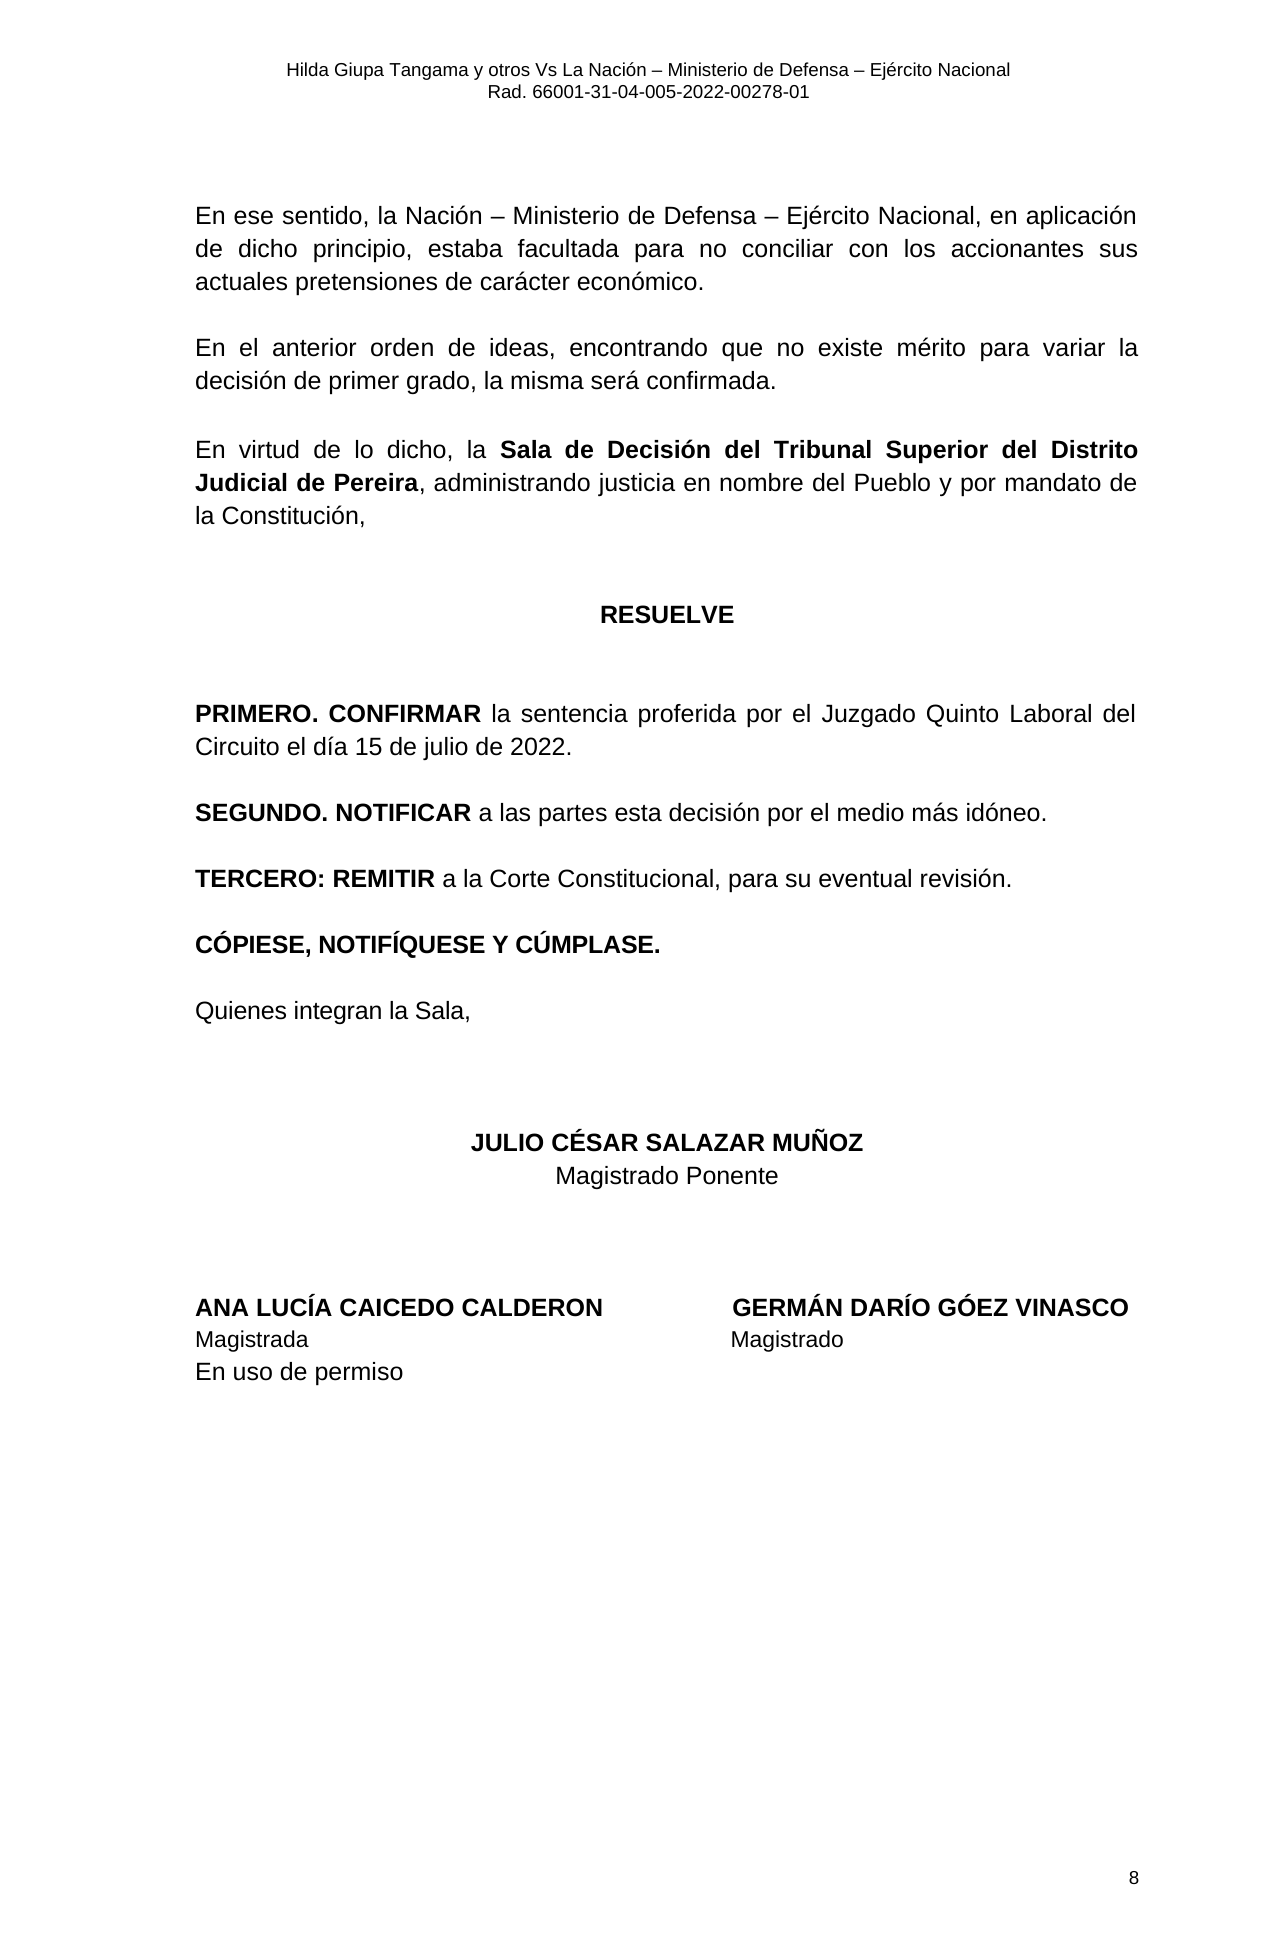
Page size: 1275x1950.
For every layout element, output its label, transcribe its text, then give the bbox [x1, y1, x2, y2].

text Magistrada Magistrado [195, 1326, 1139, 1353]
text ANA LUCÍA CAICEDO CALDERON GERMÁN DARÍO GÓEZ VINASCO [195, 1293, 1139, 1322]
text En virtud de lo dicho, la Sala de Decisión del Tribunal Superior del Distrito Judicial de Pereira, administrando justicia en nombre del Pueblo y por mandato de la Constitución, [195, 435, 1139, 530]
text En uso de permiso [195, 1357, 1139, 1385]
text En ese sentido, la Nación – Ministerio de Defensa – Ejército Nacional, en aplicación de dicho principio, estaba facultada para no conciliar con los accionantes sus actuales pretensiones de carácter económico. [195, 201, 1139, 296]
text Quienes integran la Sala, [195, 996, 1139, 1025]
text CÓPIESE, NOTIFÍQUESE Y CÚMPLASE. [195, 930, 1139, 959]
text Magistrado Ponente [195, 1161, 1139, 1190]
text PRIMERO. CONFIRMAR la sentencia proferida por el Juzgado Quinto Laboral del Circuito el día 15 de julio de 2022. [195, 699, 1137, 761]
text En el anterior orden de ideas, encontrando que no existe mérito para variar la decisión de primer grado, la misma será confirmada. [195, 333, 1139, 395]
text TERCERO: REMITIR a la Corte Constitucional, para su eventual revisión. [195, 864, 1139, 893]
text JULIO CÉSAR SALAZAR MUÑOZ [195, 1128, 1139, 1157]
subtitle RESUELVE [195, 600, 1139, 629]
text SEGUNDO. NOTIFICAR a las partes esta decisión por el medio más idóneo. [195, 798, 1139, 827]
